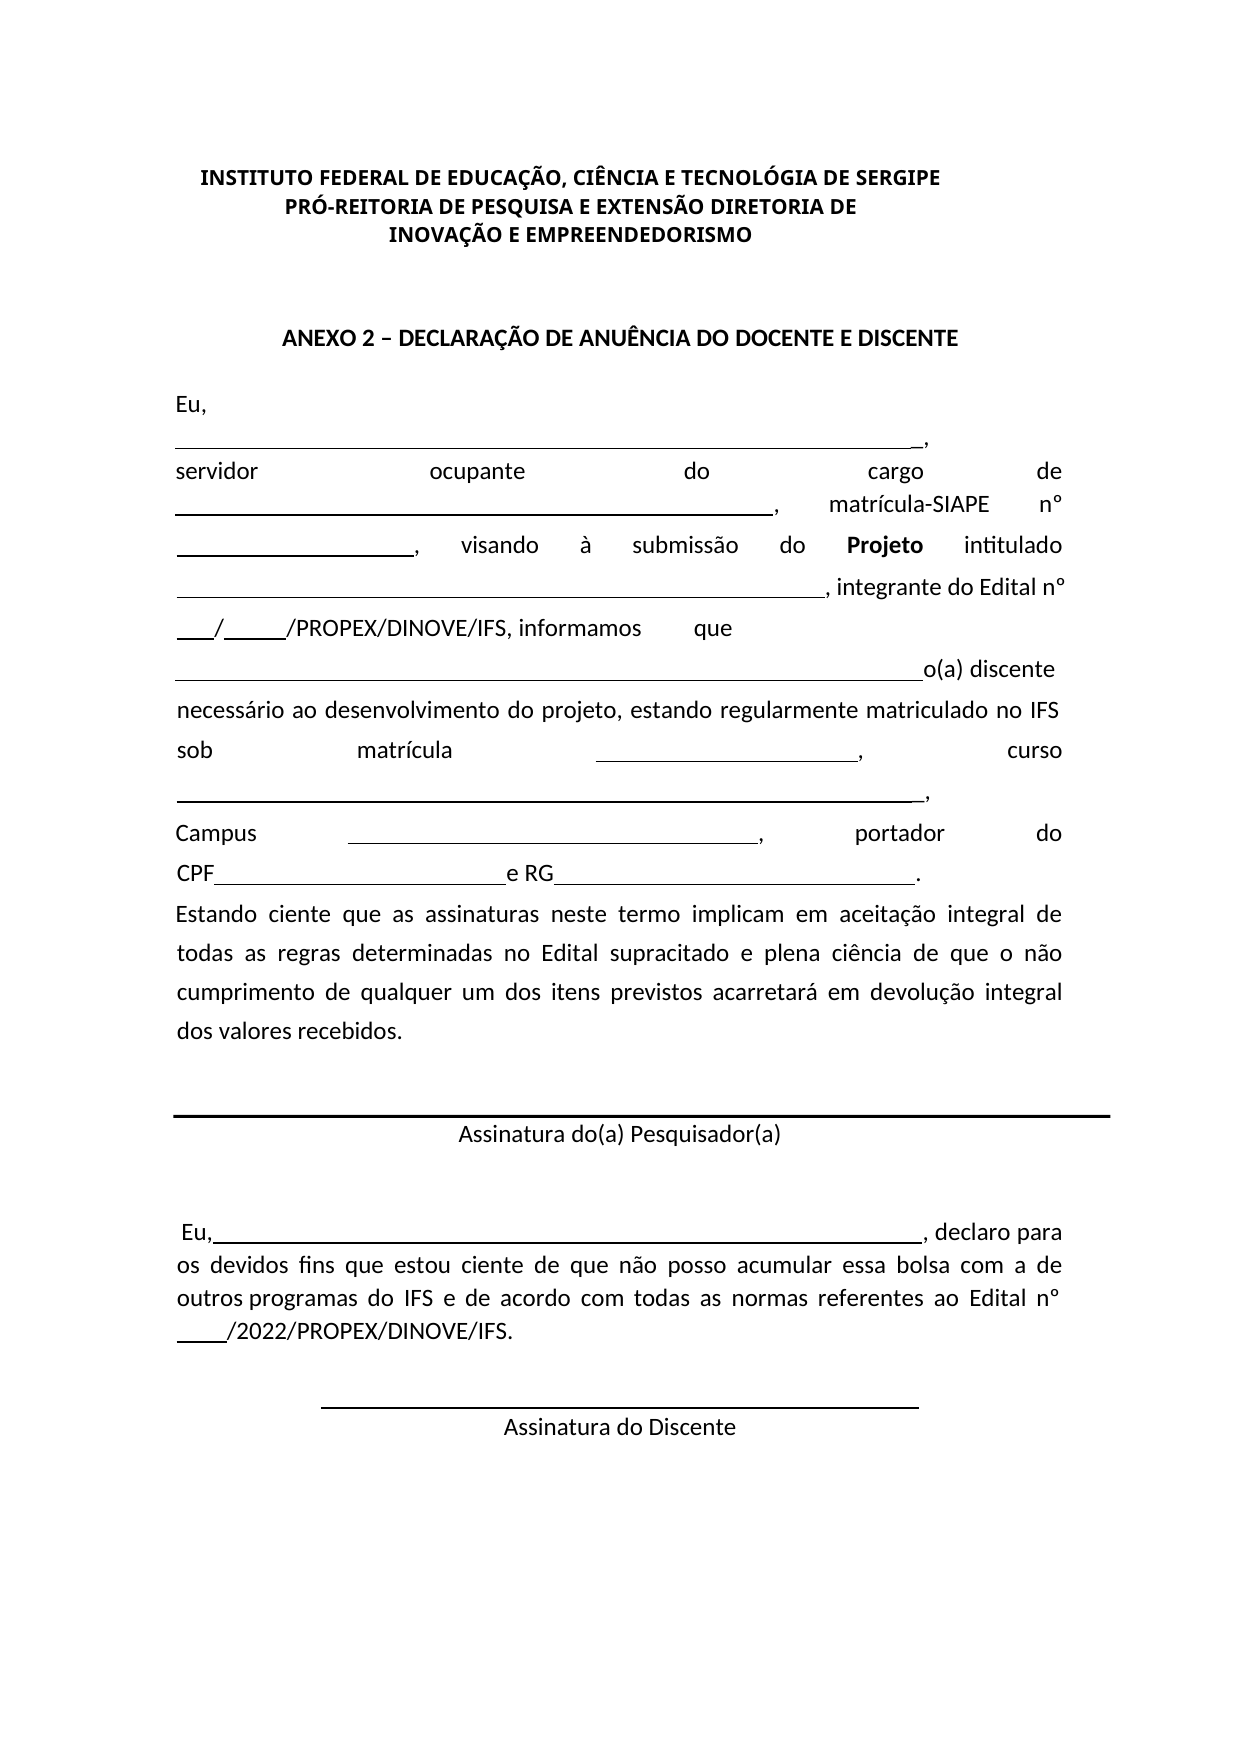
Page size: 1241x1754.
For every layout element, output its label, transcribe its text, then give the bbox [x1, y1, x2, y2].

text Campus , portador do [175, 817, 1165, 847]
text Eu, [175, 388, 1165, 418]
text CPF e RG . [177, 857, 1165, 888]
subtitle ANEXO 2 – DECLARAÇÃO DE ANUÊNCIA DO DOCENTE E DISCENTE [152, 322, 1088, 353]
text servidor ocupante do cargo de [175, 455, 1165, 486]
text o(a) discente necessário ao desenvolvimento do projeto, estando regularmente matriculado no IFS [175, 654, 1062, 725]
text /2022/PROPEX/DINOVE/IFS. [177, 1315, 1165, 1345]
text Eu, , declaro para os devidos fins que estou ciente de que não posso acumular essa bolsa com a de outros programas do IFS e de acordo com todas as normas referentes ao Edital nº [177, 1216, 1062, 1313]
text , integrante do Edital nº [177, 571, 1165, 601]
text _, [177, 775, 1165, 806]
text INSTITUTO FEDERAL DE EDUCAÇÃO, CIÊNCIA E TECNOLÓGIA DE SERGIPE [152, 163, 988, 192]
text sob matrícula , curso [177, 735, 1165, 765]
text Assinatura do Discente [152, 1404, 1088, 1442]
text / /PROPEX/DINOVE/IFS, informamos que [177, 612, 1165, 642]
text PRÓ-REITORIA DE PESQUISA E EXTENSÃO DIRETORIA DE INOVAÇÃO E EMPREENDEDORISMO [273, 192, 868, 249]
text Estando ciente que as assinaturas neste termo implicam em aceitação integral de todas as regras determinadas no Edital supracitado e plena ciência de que o não cumprimento de qualquer um dos itens previstos acarretará em devolução integral dos valores recebidos. [175, 898, 1062, 1046]
text _, [175, 421, 1165, 452]
text , matrícula-SIAPE nº [175, 488, 1165, 519]
text Assinatura do(a) Pesquisador(a) [152, 1111, 1087, 1148]
text , visando à submissão do Projeto intitulado [177, 529, 1165, 560]
